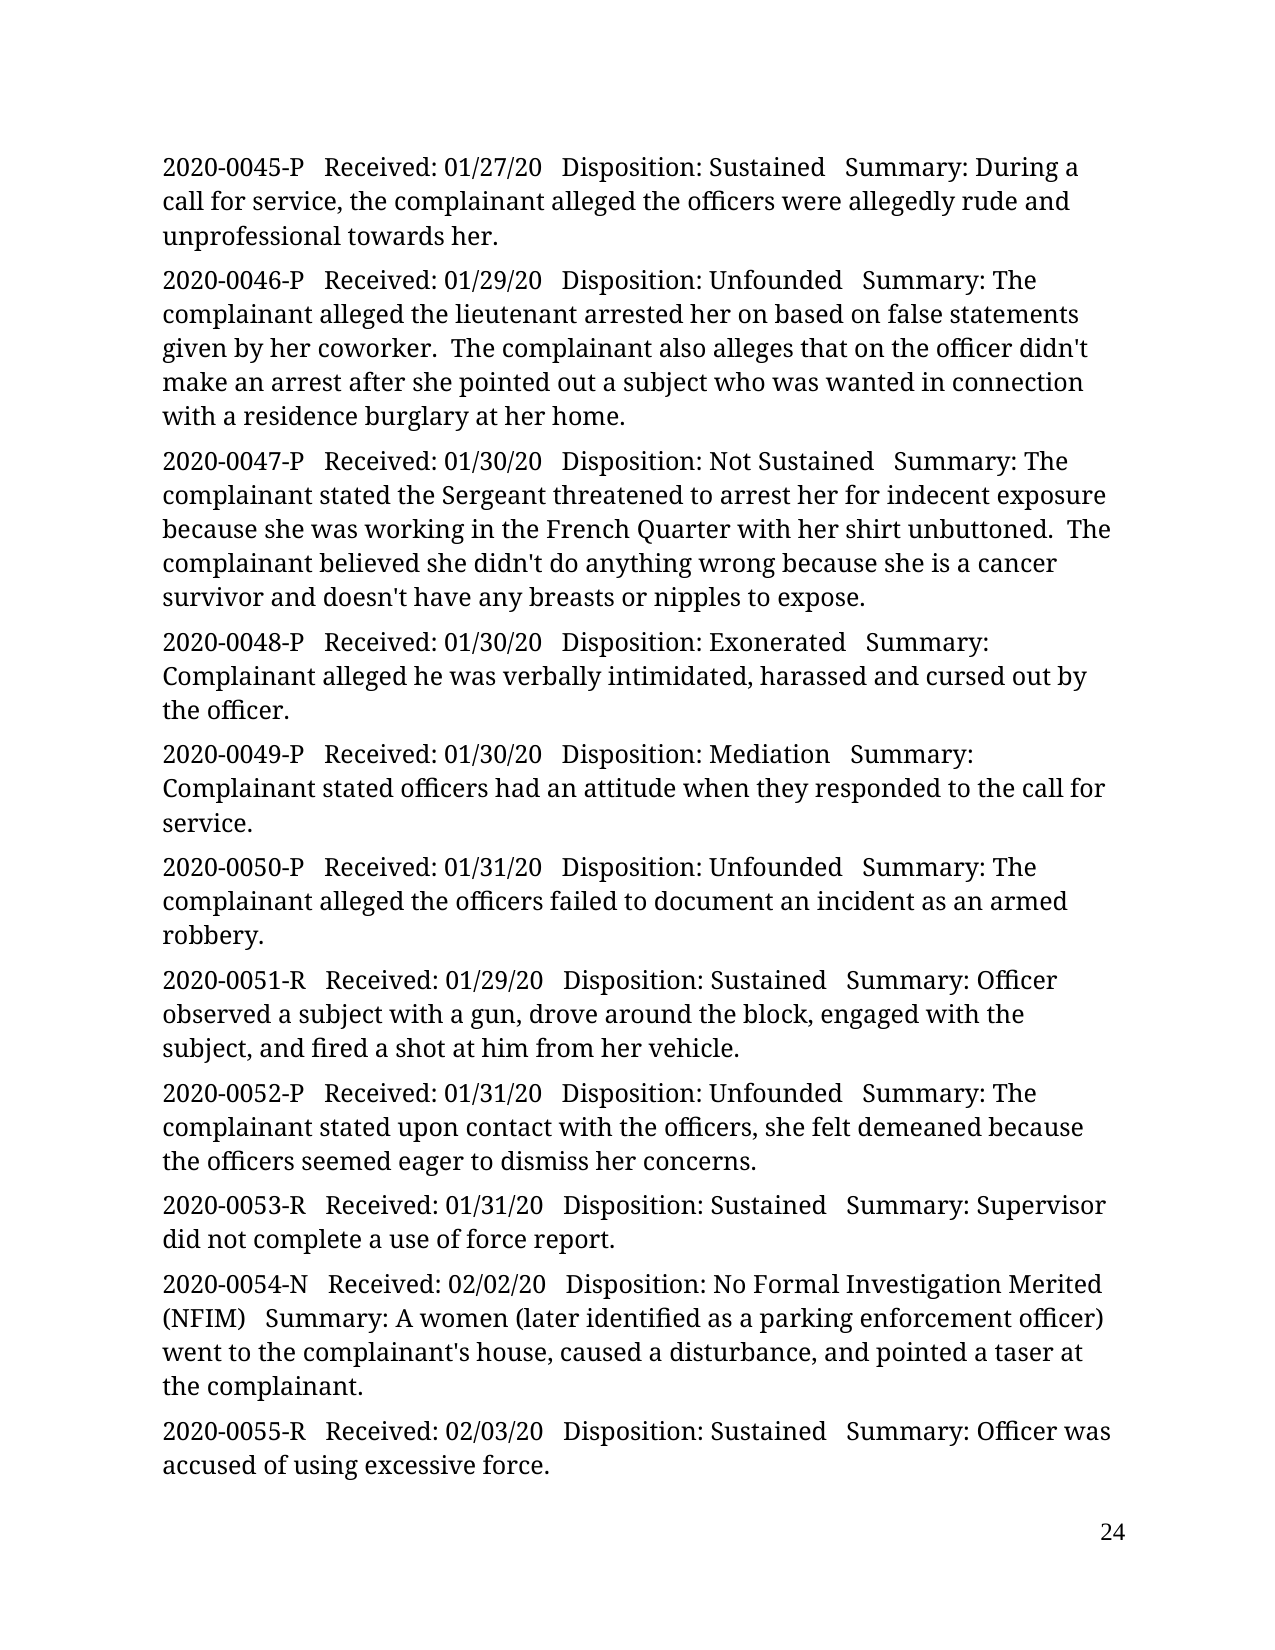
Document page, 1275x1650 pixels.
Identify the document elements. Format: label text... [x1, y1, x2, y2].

table_cell 2020-0052-P Received: 01/31/20 Disposition: Unfounded Summary: The complainant stated upon contact with the officers, she felt demeaned because the officers seemed eager to dismiss her concerns. [150, 1075, 1125, 1188]
table_cell 2020-0051-R Received: 01/29/20 Disposition: Sustained Summary: Officer observed a subject with a gun, drove around the block, engaged with the subject, and fired a shot at him from her vehicle. [150, 963, 1125, 1075]
table_cell 2020-0053-R Received: 01/31/20 Disposition: Sustained Summary: Supervisor did not complete a use of force report. [150, 1188, 1125, 1267]
table_cell 2020-0050-P Received: 01/31/20 Disposition: Unfounded Summary: The complainant alleged the officers failed to document an incident as an armed robbery. [150, 850, 1125, 962]
table_cell 2020-0049-P Received: 01/30/20 Disposition: Mediation Summary: Complainant stated officers had an attitude when they responded to the call for service. [150, 737, 1125, 850]
table_cell 2020-0047-P Received: 01/30/20 Disposition: Not Sustained Summary: The complainant stated the Sergeant threatened to arrest her for indecent exposure because she was working in the French Quarter with her shirt unbuttoned. The complainant believed she didn't do anything wrong because she is a cancer survivor and doesn't have any breasts or nipples to expose. [150, 444, 1125, 624]
table_cell 2020-0055-R Received: 02/03/20 Disposition: Sustained Summary: Officer was accused of using excessive force. [150, 1413, 1125, 1492]
table_cell 2020-0045-P Received: 01/27/20 Disposition: Sustained Summary: During a call for service, the complainant alleged the officers were allegedly rude and unprofessional towards her. [150, 150, 1125, 263]
table_cell 2020-0048-P Received: 01/30/20 Disposition: Exonerated Summary: Complainant alleged he was verbally intimidated, harassed and cursed out by the officer. [150, 624, 1125, 737]
table_cell 2020-0046-P Received: 01/29/20 Disposition: Unfounded Summary: The complainant alleged the lieutenant arrested her on based on false statements given by her coworker. The complainant also alleges that on the officer didn't make an arrest after she pointed out a subject who was wanted in connection with a residence burglary at her home. [150, 263, 1125, 443]
table_cell 2020-0054-N Received: 02/02/20 Disposition: No Formal Investigation Merited (NFIM) Summary: A women (later identified as a parking enforcement officer) went to the complainant's house, caused a disturbance, and pointed a taser at the complainant. [150, 1267, 1125, 1413]
